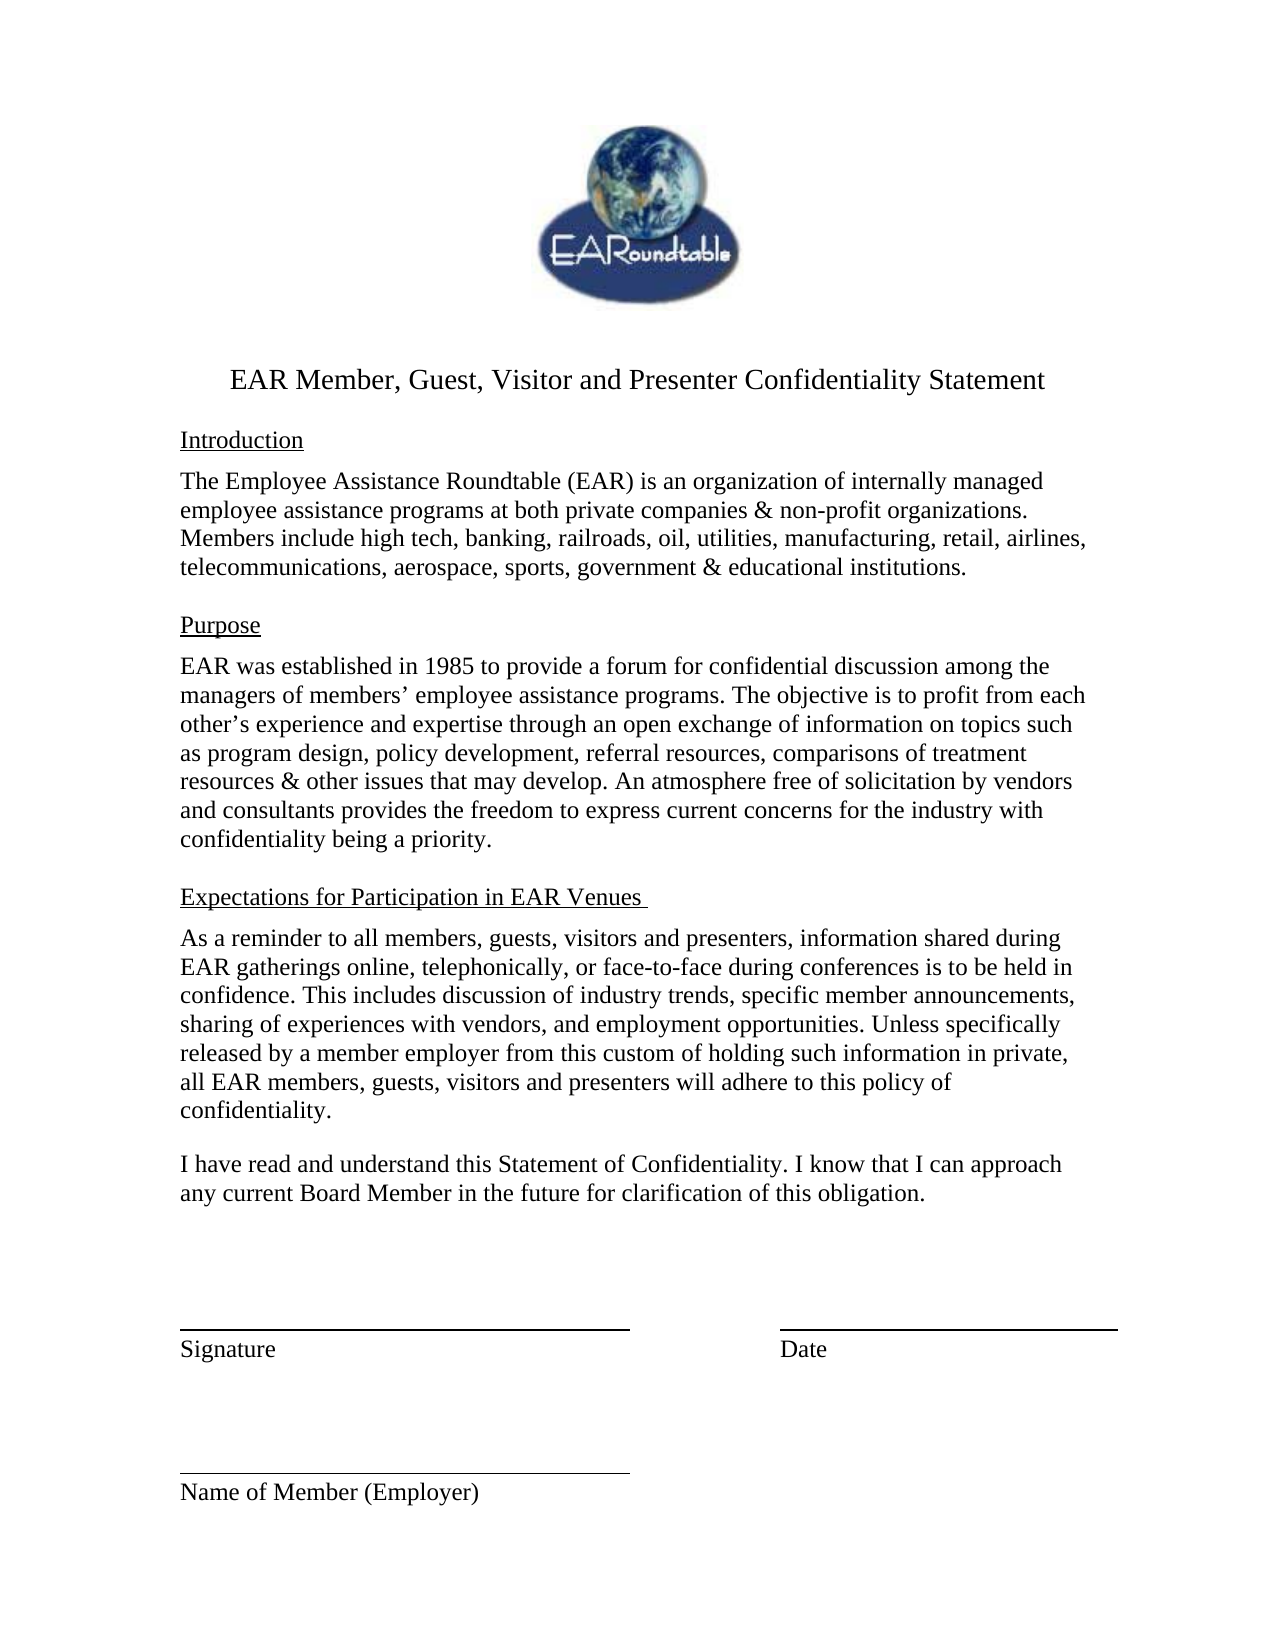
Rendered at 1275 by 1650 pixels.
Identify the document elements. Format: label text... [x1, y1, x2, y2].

picture [531, 125, 744, 311]
text Introduction [180, 425, 1095, 453]
text As a reminder to all members, guests, visitors and presenters, information shared during EAR gatherings online, telephonically, or face-to-face during conferences is to be held in confidence. This includes discussion of industry trends, specific member announcements, sharing of experiences with vendors, and employment opportunities. Unless specifically released by a member employer from this custom of holding such information in private, all EAR members, guests, visitors and presenters will adhere to this policy of confidentiality. [180, 923, 1095, 1124]
text Signature Date [180, 1334, 1095, 1362]
text I have read and understand this Statement of Confidentiality. I know that I can approach any current Board Member in the future for clarification of this obligation. [180, 1149, 1095, 1207]
text Expectations for Participation in EAR Venues [180, 882, 1095, 911]
text The Employee Assistance Roundtable (EAR) is an organization of internally managed employee assistance programs at both private companies & non-profit organizations. Members include high tech, banking, railroads, oil, utilities, manufacturing, retail, airlines, telecommunications, aerospace, sports, government & educational institutions. [180, 466, 1095, 581]
text Name of Member (Employer) [180, 1477, 1095, 1505]
text EAR was established in 1985 to provide a forum for confidential discussion among the managers of members’ employee assistance programs. The objective is to profit from each other’s experience and expertise through an open exchange of information on topics such as program design, policy development, referral resources, comparisons of treatment resources & other issues that may develop. An atmosphere free of solicitation by vendors and consultants provides the freedom to express current concerns for the industry with confidentiality being a priority. [180, 651, 1095, 853]
text EAR Member, Guest, Visitor and Presenter Confidentiality Statement [180, 362, 1095, 396]
text Purpose [180, 610, 1095, 639]
